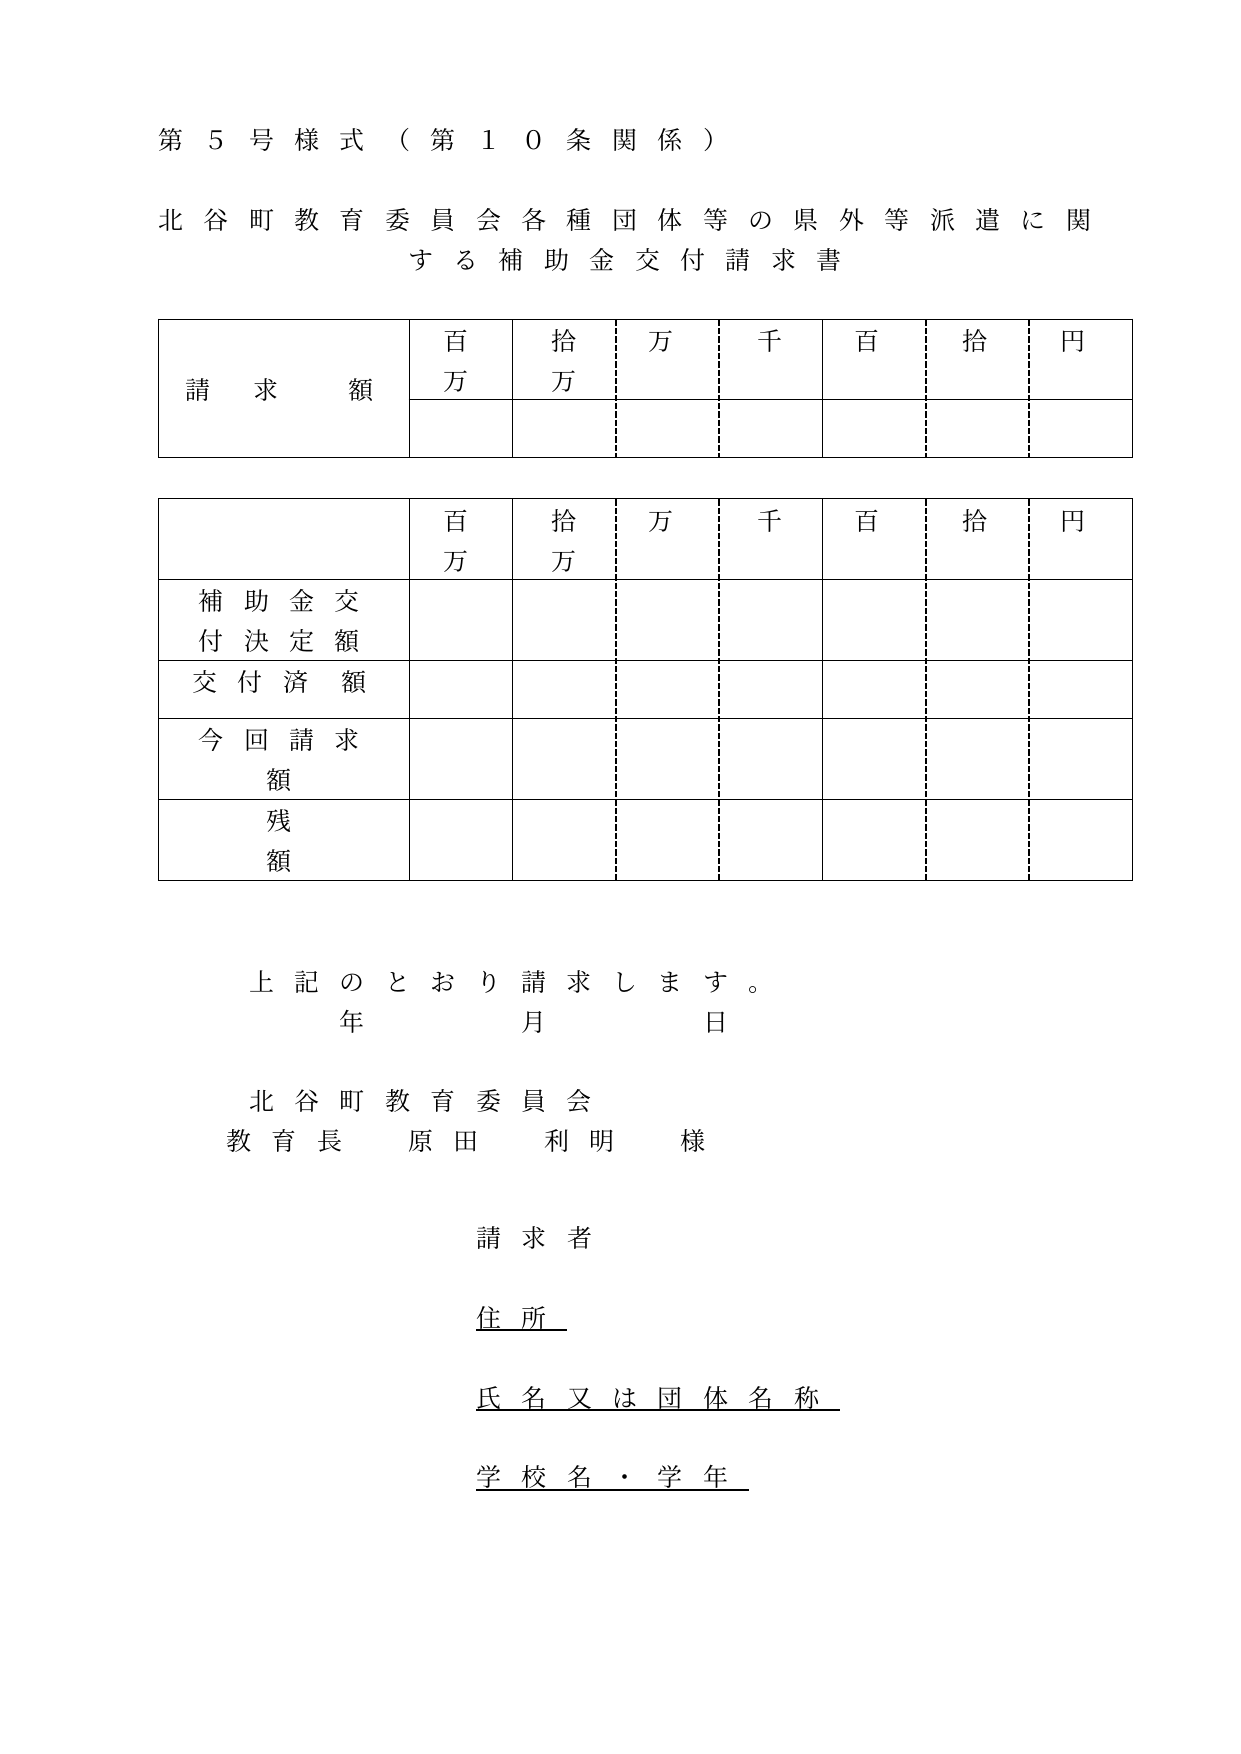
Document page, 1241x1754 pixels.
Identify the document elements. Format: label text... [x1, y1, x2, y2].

table_header 請求額 [159, 320, 409, 457]
table_cell [823, 400, 926, 457]
table_cell [513, 580, 616, 660]
table_cell [410, 719, 512, 799]
table_cell [616, 800, 719, 879]
table_cell [719, 580, 822, 660]
table_header 百 [823, 320, 926, 399]
table_header 円 [1029, 320, 1132, 399]
table_cell [719, 661, 822, 718]
table_cell [513, 719, 616, 799]
table_cell [1029, 400, 1132, 457]
table_cell [926, 580, 1029, 660]
table_cell [926, 661, 1029, 718]
text 教育長 原田 利明 様 [202, 1120, 1112, 1160]
text 第５号様式（第１０条関係） [158, 119, 1112, 159]
table_cell [719, 719, 822, 799]
table_header 万 [616, 320, 719, 399]
table_cell [1029, 719, 1132, 799]
table_header [159, 499, 409, 579]
table_cell [926, 719, 1029, 799]
text 氏名又は団体名称 [158, 1359, 1068, 1439]
text 北谷町教育委員会各種団体等の県外等派遣に関する補助金交付請求書 [158, 199, 1112, 278]
table_cell 残 額 [159, 800, 409, 879]
table_cell [513, 800, 616, 879]
table_header 百 [823, 499, 926, 579]
table_header 拾 [926, 320, 1029, 399]
text 住所 [158, 1279, 1068, 1359]
text 上記のとおり請求します。 [158, 960, 1112, 1000]
text 学校名・学年 [158, 1439, 1053, 1519]
table_cell [616, 400, 719, 457]
table_cell [513, 400, 616, 457]
table_cell [616, 719, 719, 799]
table_header 拾 [926, 499, 1029, 579]
table_cell [926, 400, 1029, 457]
table_cell [616, 580, 719, 660]
table_cell [513, 661, 616, 718]
table_header 拾万 [513, 499, 616, 579]
table_cell [1029, 580, 1132, 660]
table_cell [926, 800, 1029, 879]
table_header 円 [1029, 499, 1132, 579]
table_cell [823, 800, 926, 879]
table_cell [410, 661, 512, 718]
table_header 千 [719, 499, 822, 579]
table_cell [719, 800, 822, 879]
table_cell [823, 580, 926, 660]
table_cell [410, 800, 512, 879]
text 年 月 日 [158, 1000, 1112, 1040]
table_header 百万 [410, 499, 512, 579]
text 北谷町教育委員会 [158, 1080, 1112, 1120]
table_cell [823, 661, 926, 718]
table_cell [1029, 661, 1132, 718]
table_cell [823, 719, 926, 799]
table_header 拾万 [513, 320, 616, 399]
table_header 万 [616, 499, 719, 579]
table_cell [1029, 800, 1132, 879]
text 請求者 [158, 1200, 981, 1279]
table_cell [719, 400, 822, 457]
table_cell [410, 580, 512, 660]
table_header 百万 [410, 320, 512, 399]
table_cell 補助金交付決定額 [159, 580, 409, 660]
table_cell [616, 661, 719, 718]
table_cell 今回請求額 [159, 719, 409, 799]
table_cell 交付済額 [159, 661, 409, 718]
table_cell [410, 400, 512, 457]
table_header 千 [719, 320, 822, 399]
